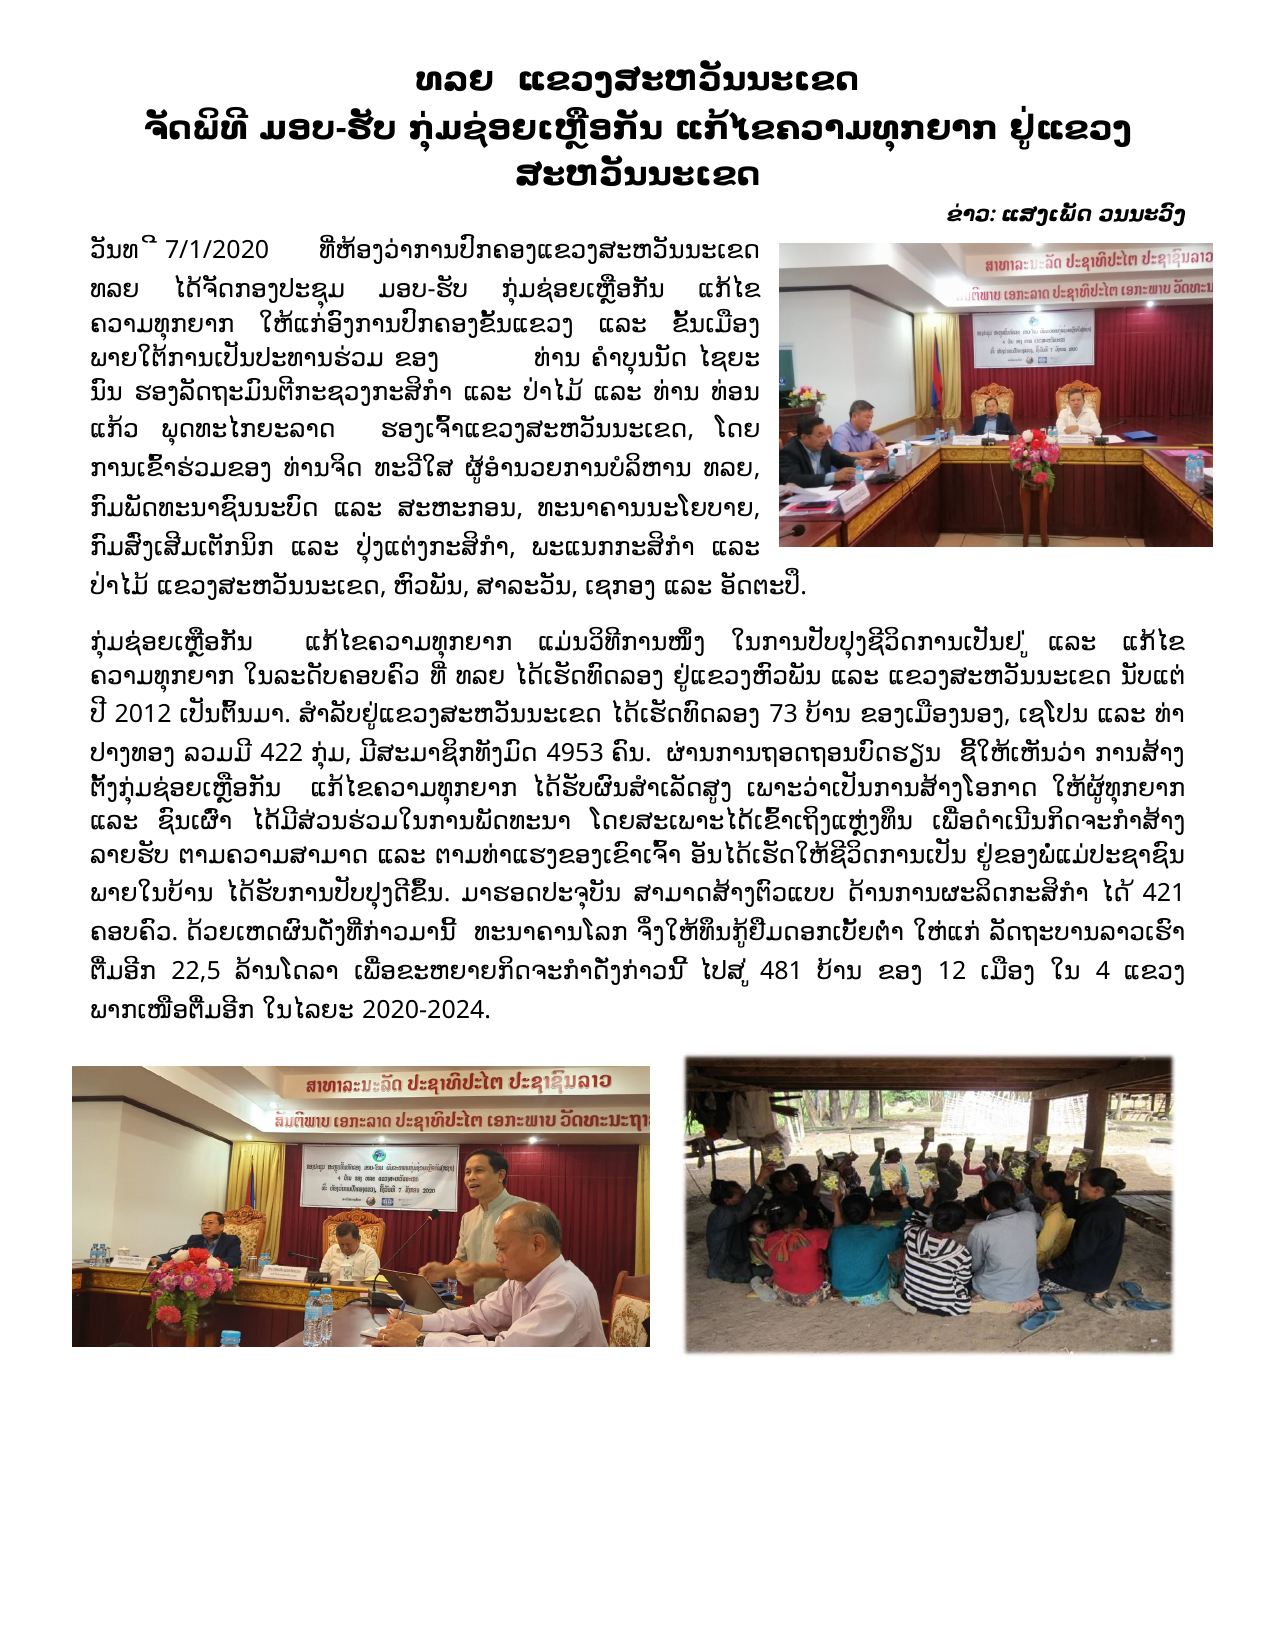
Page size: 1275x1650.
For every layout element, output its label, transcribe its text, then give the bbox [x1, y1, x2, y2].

picture [779, 243, 1213, 547]
text ທລຍ ແຂວງສະຫວັນນະເຂດ [90, 59, 1185, 98]
text ກຸ່ມຊ່ອຍເຫຼືອກັນ ແກ້ໄຂຄວາມທຸກຍາກ ແມ່ນວິທີການໜຶ່ງ ໃນການປັບປຸງຊີວິດການເປັນຢູ່ ແລະ ແກ້ໄຂຄວາມທຸກຍາກ ໃນລະດັບຄອບຄົວ ທີ່ ທລຍ ໄດ້ເຮັດທົດລອງ ຢູ່ແຂວງຫົວພັນ ແລະ ແຂວງສະຫວັນນະເຂດ ນັບແຕ່ປີ 2012 ເປັນຕົ້ນມາ. ສໍາລັບຢູ່ແຂວງສະຫວັນນະເຂດ ໄດ້ເຮັດທົດລອງ 73 ບ້ານ ຂອງເມືອງນອງ, ເຊໂປນ ແລະ ທ່າປາງທອງ ລວມມີ 422 ກຸ່ມ, ມີສະມາຊິກທັງມົດ 4953 ຄົນ. ຜ່ານການຖອດຖອນບົດຮຽນ ຊີ້ໃຫ້ເຫັນວ່າ ການສ້າງຕັ້ງກຸ່ມຊ່ອຍເຫຼືອກັນ ແກ້ໄຂຄວາມທຸກຍາກ ໄດ້ຮັບຜົນສໍາເລັດສູງ ເພາະວ່າເປັນການສ້າງໂອກາດ ໃຫ້ຜູ້ທຸກຍາກ ແລະ ຊົນເຜົ່າ ໄດ້ມີສ່ວນຮ່ວມໃນການພັດທະນາ ໂດຍສະເພາະໄດ້ເຂົ້າເຖິງແຫຼ່ງທຶນ ເພື່ອດໍາເນີນກິດຈະກໍາສ້າງລາຍຮັບ ຕາມຄວາມສາມາດ ແລະ ຕາມທ່າແຮງຂອງເຂົາເຈົ້າ ອັນໄດ້ເຮັດໃຫ້ຊີວິດການເປັນ ຢູ່ຂອງພໍ່ແມ່ປະຊາຊົນພາຍໃນບ້ານ ໄດ້ຮັບການປັບປຸງດີຂຶ້ນ. ມາຮອດປະຈຸບັນ ສາມາດສ້າງຕົວແບບ ດ້ານການຜະລິດກະສິກໍາ ໄດ້ 421 ຄອບຄົວ. ດ້ວຍເຫດຜົນດັ່ງທີ່ກ່າວມານີ້ ທະນາຄານໂລກ ຈຶ່ງໃຫ້ທຶນກູ້ຢືມດອກເບັ້ຍຕໍ່າ ໃຫ່ແກ່ ລັດຖະບານລາວເຮົາ ຕື່ມອີກ 22,​5 ລ້ານໂດລາ ເພື່ອຂະຫຍາຍກິດຈະກຳດັ່ງກ່າວນີ້ ໄປສູ່ 481 ບ້ານ ຂອງ 12 ເມືອງ ໃນ 4 ແຂວງພາກເໜືອຕື່ມອີກ ໃນໄລຍະ 2020-2024. [90, 628, 1185, 1026]
text ຈັດພິທີ ມອບ-ຮັບ ກຸ່ມຊ່ອຍເຫຼືອກັນ ແກ້ໄຂຄວາມທຸກຍາກ ຢູ່ແຂວງສະຫວັນນະເຂດ [90, 104, 1185, 194]
text ຂ່າວ: ແສງເພັດ ວນນະວົງ [90, 199, 1185, 228]
picture [680, 1051, 1177, 1358]
picture [72, 1066, 650, 1347]
